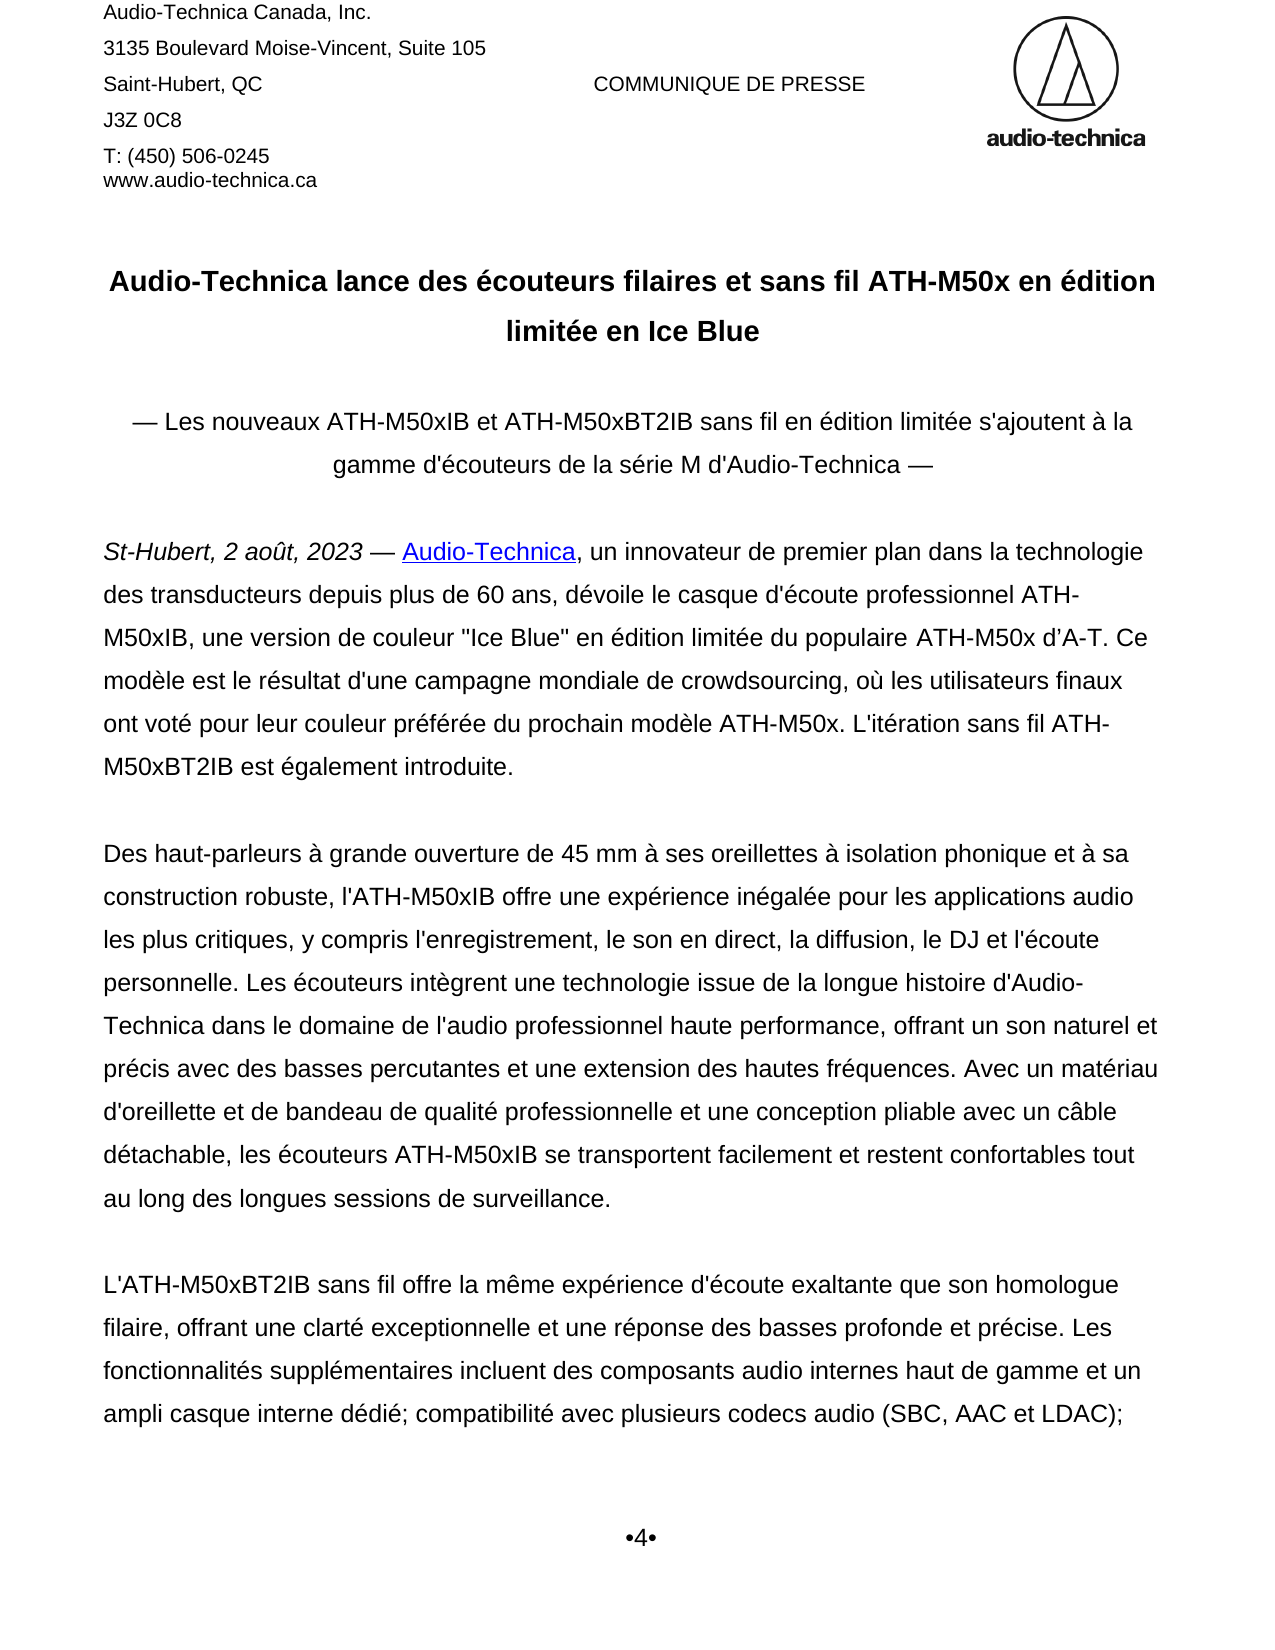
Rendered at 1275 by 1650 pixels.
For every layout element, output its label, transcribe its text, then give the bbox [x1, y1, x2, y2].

text Audio-Technica Canada, Inc. 3135 Boulevard Moise-Vincent, Suite 105 Saint-Hubert, QC COMMUNIQUE DE PRESSE J3Z 0C8 [103, 0, 970, 132]
text Audio-Technica lance des écouteurs filaires et sans fil ATH-M50x en édition limitée en Ice Blue [103, 263, 1162, 347]
picture [970, 0, 1162, 163]
text www.audio-technica.ca [103, 168, 1162, 192]
text St-Hubert, 2 août, 2023 — Audio-Technica, un innovateur de premier plan dans la technologie des transducteurs depuis plus de 60 ans, dévoile le casque d'écoute professionnel ATH-M50xIB, une version de couleur "Ice Blue" en édition limitée du populaire ATH-M50x d’A-T. Ce modèle est le résultat d'une campagne mondiale de crowdsourcing, où les utilisateurs finaux ont voté pour leur couleur préférée du prochain modèle ATH-M50x. L'itération sans fil ATH-M50xBT2IB est également introduite. [103, 537, 1162, 781]
text Des haut-parleurs à grande ouverture de 45 mm à ses oreillettes à isolation phonique et à sa construction robuste, l'ATH-M50xIB offre une expérience inégalée pour les applications audio les plus critiques, y compris l'enregistrement, le son en direct, la diffusion, le DJ et l'écoute personnelle. Les écouteurs intègrent une technologie issue de la longue histoire d'Audio-Technica dans le domaine de l'audio professionnel haute performance, offrant un son naturel et précis avec des basses percutantes et une extension des hautes fréquences. Avec un matériau d'oreillette et de bandeau de qualité professionnelle et une conception pliable avec un câble détachable, les écouteurs ATH-M50xIB se transportent facilement et restent confortables tout au long des longues sessions de surveillance. [103, 838, 1162, 1212]
text T: (450) 506-0245 [103, 144, 1162, 168]
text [103, 1270, 1162, 1428]
text — Les nouveaux ATH-M50xIB et ATH-M50xBT2IB sans fil en édition limitée s'ajoutent à la gamme d'écouteurs de la série M d'Audio-Technica — [103, 407, 1162, 479]
